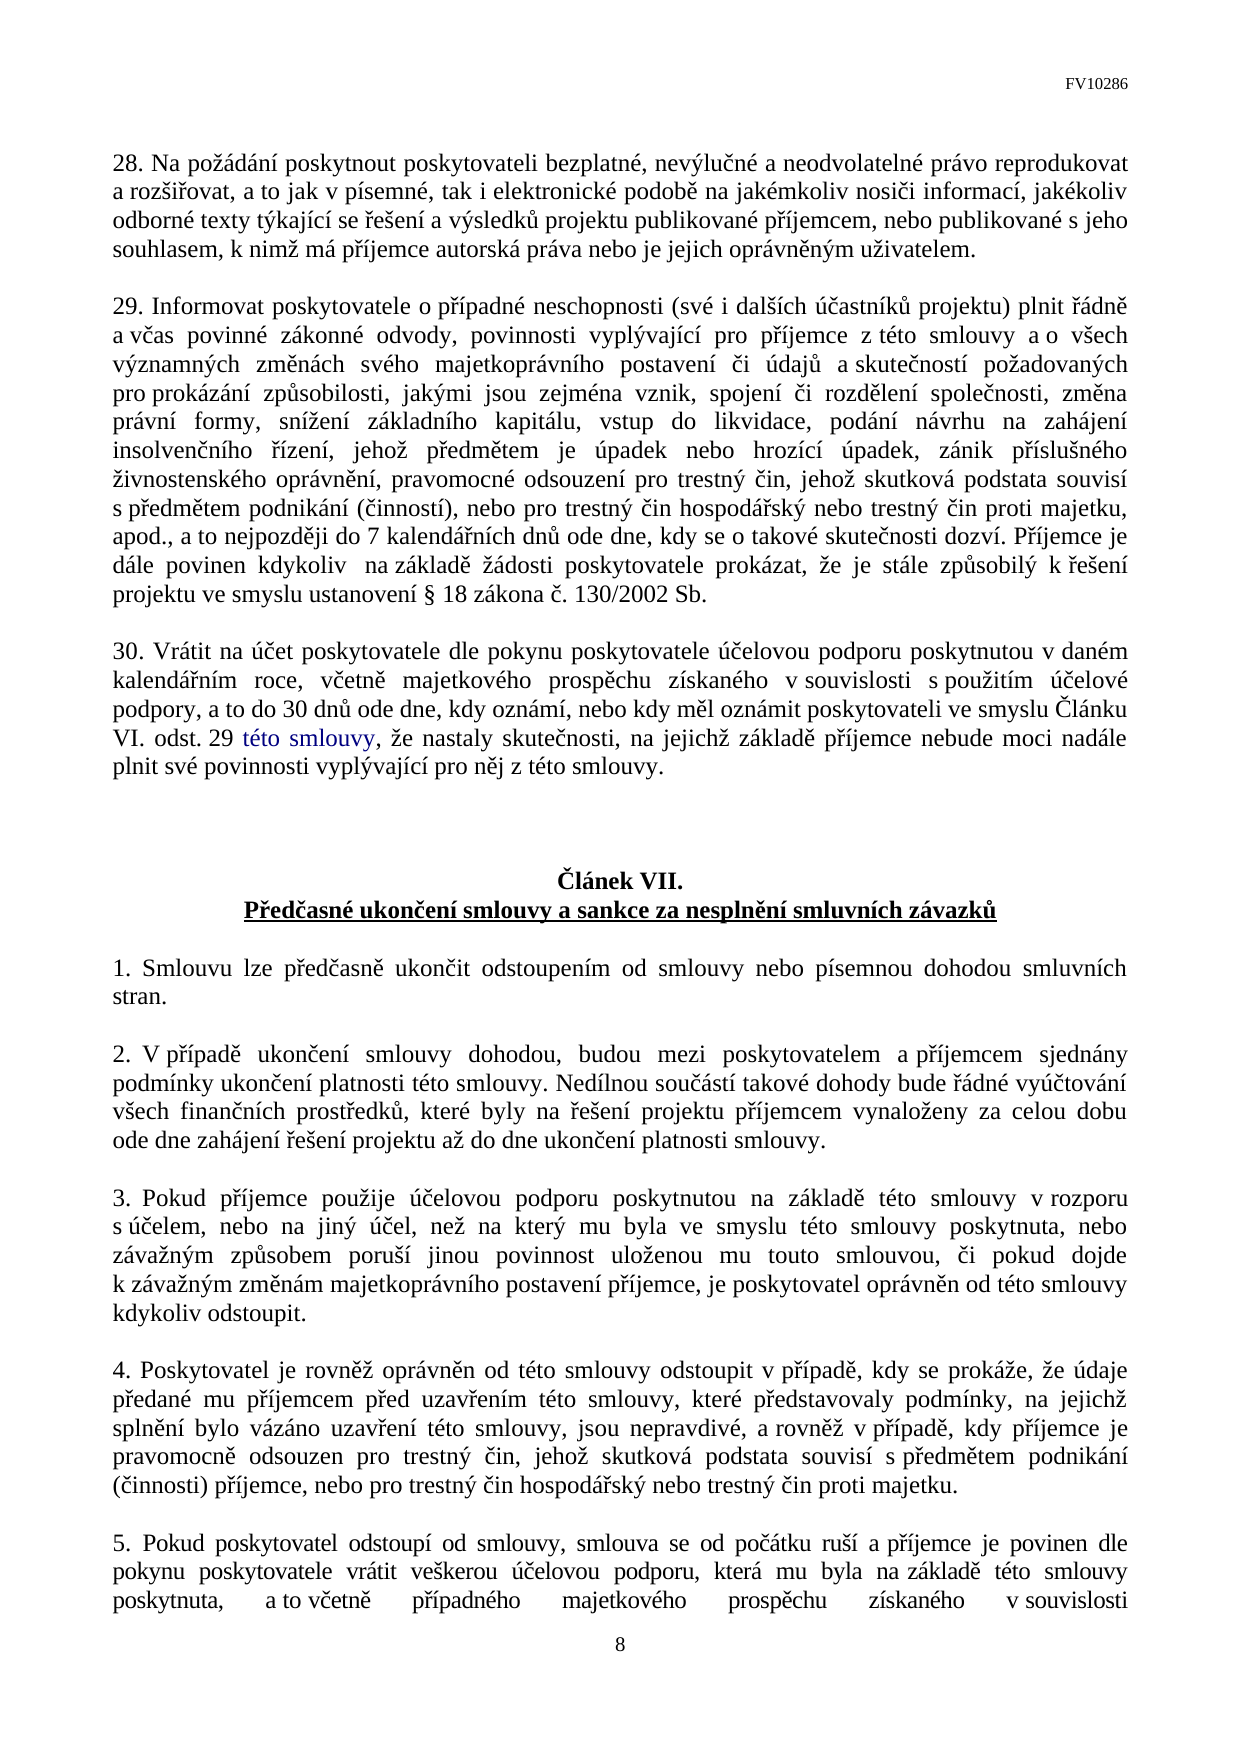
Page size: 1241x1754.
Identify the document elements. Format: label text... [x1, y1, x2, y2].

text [112, 1528, 1128, 1614]
text Článek VII. [112, 866, 1128, 895]
text 29. Informovat poskytovatele o případné neschopnosti (své i dalších účastníků projektu) plnit řádně a včas povinné zákonné odvody, povinnosti vyplývající pro příjemce z této smlouvy a o všech významných změnách svého majetkoprávního postavení či údajů a skutečností požadovaných pro prokázání způsobilosti, jakými jsou zejména vznik, spojení či rozdělení společnosti, změna právní formy, snížení základního kapitálu, vstup do likvidace, podání návrhu na zahájení insolvenčního řízení, jehož předmětem je úpadek nebo hrozící úpadek, zánik příslušného živnostenského oprávnění, pravomocné odsouzení pro trestný čin, jehož skutková podstata souvisí s předmětem podnikání (činností), nebo pro trestný čin hospodářský nebo trestný čin proti majetku, apod., a to nejpozději do 7 kalendářních dnů ode dne, kdy se o takové skutečnosti dozví. Příjemce je dále povinen kdykoliv na základě žádosti poskytovatele prokázat, že je stále způsobilý k řešení projektu ve smyslu ustanovení § 18 zákona č. 130/2002 Sb. [112, 291, 1128, 608]
list Pokud příjemce použije účelovou podporu poskytnutou na základě této smlouvy v rozporu s účelem, nebo na jiný účel, než na který mu byla ve smyslu této smlouvy poskytnuta, nebo závažným způsobem poruší jinou povinnost uloženou mu touto smlouvou, či pokud dojde k závažným změnám majetkoprávního postavení příjemce, je poskytovatel oprávněn od této smlouvy kdykoliv odstoupit. [112, 1183, 1128, 1326]
text 30. Vrátit na účet poskytovatele dle pokynu poskytovatele účelovou podporu poskytnutou v daném kalendářním roce, včetně majetkového prospěchu získaného v souvislosti s použitím účelové podpory, a to do 30 dnů ode dne, kdy oznámí, nebo kdy měl oznámit poskytovateli ve smyslu Článku VI. odst. 29 této smlouvy, že nastaly skutečnosti, na jejichž základě příjemce nebude moci nadále plnit své povinnosti vyplývající pro něj z této smlouvy. [112, 636, 1128, 780]
list V případě ukončení smlouvy dohodou, budou mezi poskytovatelem a příjemcem sjednány podmínky ukončení platnosti této smlouvy. Nedílnou součástí takové dohody bude řádné vyúčtování všech finančních prostředků, které byly na řešení projektu příjemcem vynaloženy za celou dobu ode dne zahájení řešení projektu až do dne ukončení platnosti smlouvy. [112, 1039, 1128, 1154]
text 4. Poskytovatel je rovněž oprávněn od této smlouvy odstoupit v případě, kdy se prokáže, že údaje předané mu příjemcem před uzavřením této smlouvy, které představovaly podmínky, na jejichž splnění bylo vázáno uzavření této smlouvy, jsou nepravdivé, a rovněž v případě, kdy příjemce je pravomocně odsouzen pro trestný čin, jehož skutková podstata souvisí s předmětem podnikání (činnosti) příjemce, nebo pro trestný čin hospodářský nebo trestný čin proti majetku. [112, 1355, 1128, 1499]
subtitle Předčasné ukončení smlouvy a sankce za nesplnění smluvních závazků [112, 895, 1128, 924]
list Smlouvu lze předčasně ukončit odstoupením od smlouvy nebo písemnou dohodou smluvních stran. [112, 953, 1128, 1010]
text 28. Na požádání poskytnout poskytovateli bezplatné, nevýlučné a neodvolatelné právo reprodukovat a rozšiřovat, a to jak v písemné, tak i elektronické podobě na jakémkoliv nosiči informací, jakékoliv odborné texty týkající se řešení a výsledků projektu publikované příjemcem, nebo publikované s jeho souhlasem, k nimž má příjemce autorská práva nebo je jejich oprávněným uživatelem. [112, 148, 1128, 263]
